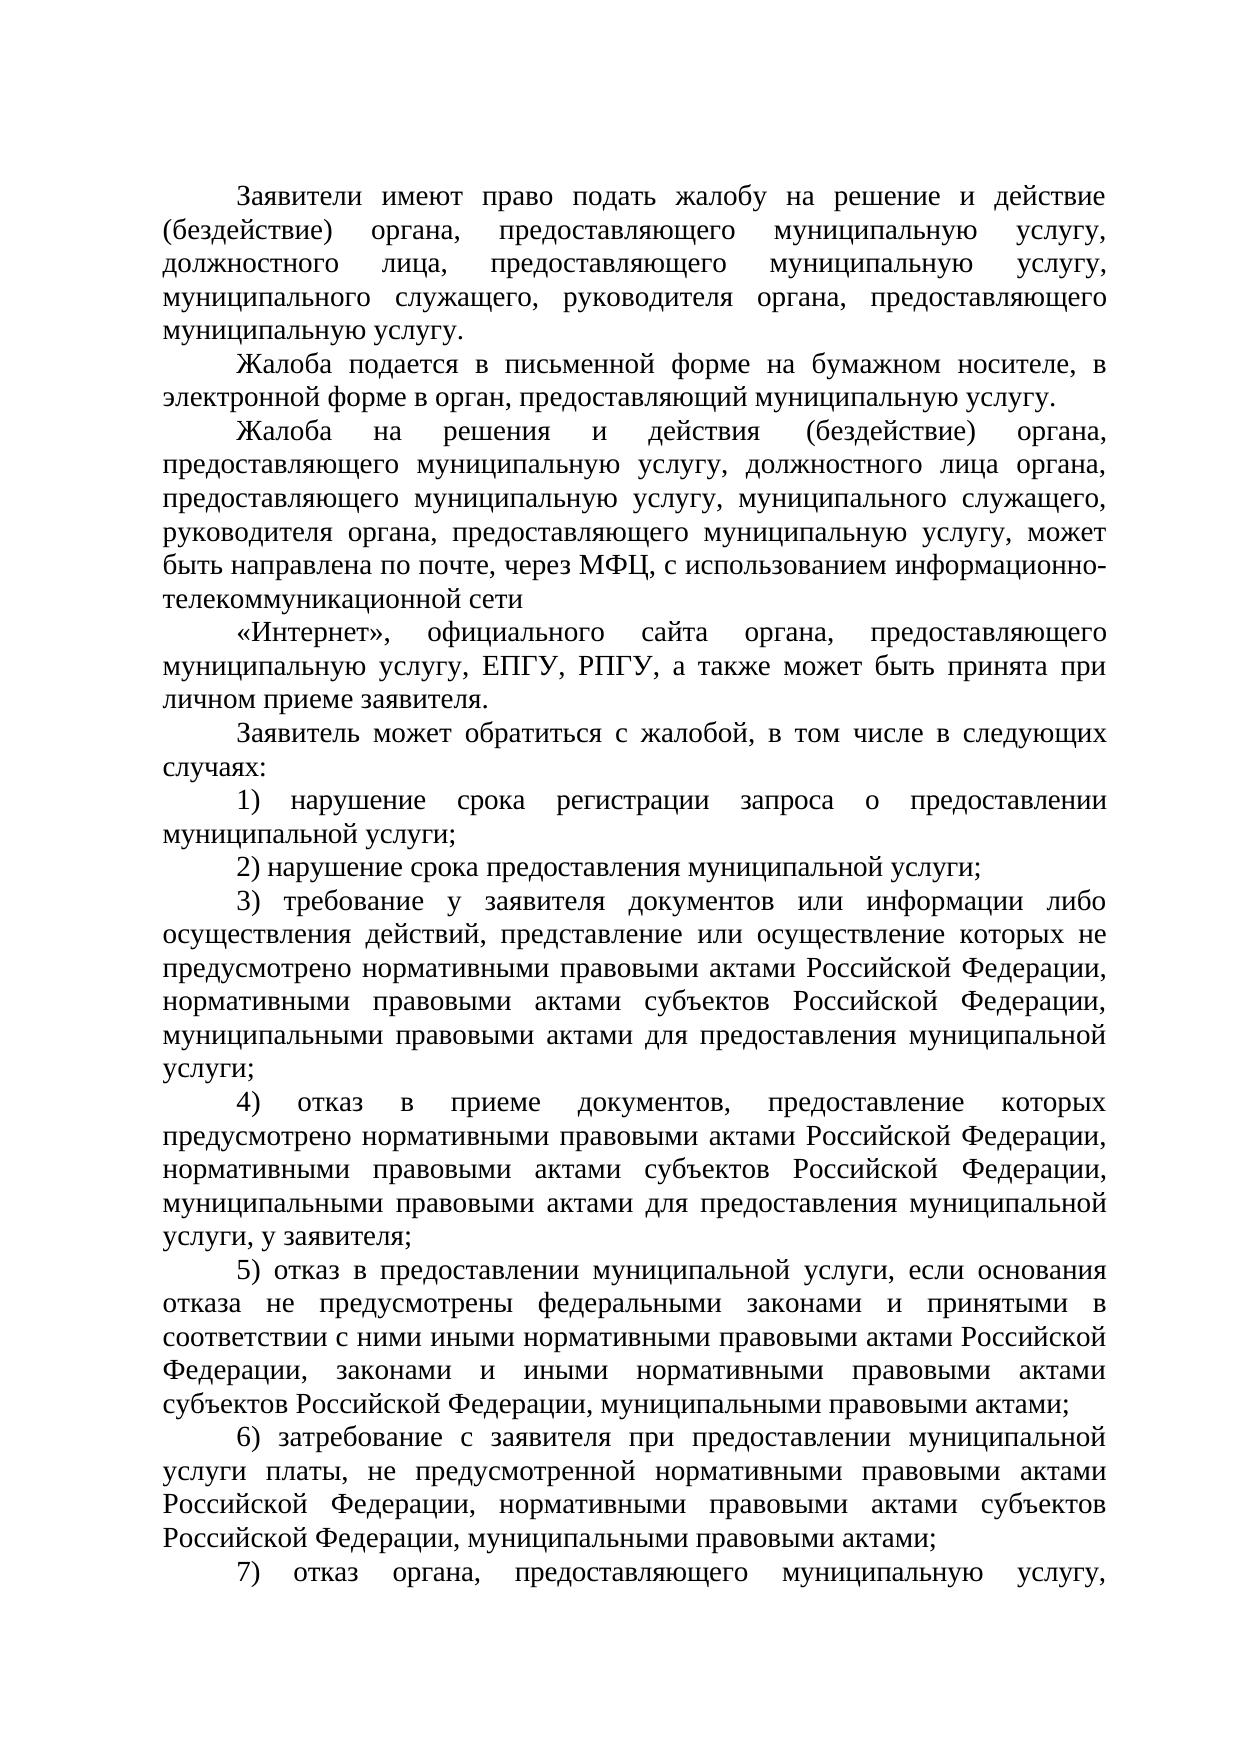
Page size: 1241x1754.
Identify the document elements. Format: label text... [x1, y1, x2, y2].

text 2) нарушение срока предоставления муниципальной услуги; [162, 849, 1107, 883]
text «Интернет», официального сайта органа, предоставляющего муниципальную услугу, ЕПГУ, РПГУ, а также может быть принята при личном приеме заявителя. [162, 614, 1107, 715]
text 6) затребование с заявителя при предоставлении муниципальной услуги платы, не предусмотренной нормативными правовыми актами Российской Федерации, нормативными правовыми актами субъектов Российской Федерации, муниципальными правовыми актами; [162, 1419, 1107, 1554]
text 1) нарушение срока регистрации запроса о предоставлении муниципальной услуги; [162, 782, 1107, 849]
text 3) требование у заявителя документов или информации либо осуществления действий, представление или осуществление которых не предусмотрено нормативными правовыми актами Российской Федерации, нормативными правовыми актами субъектов Российской Федерации, муниципальными правовыми актами для предоставления муниципальной услуги; [162, 883, 1107, 1084]
text Жалоба на решения и действия (бездействие) органа, предоставляющего муниципальную услугу, должностного лица органа, предоставляющего муниципальную услугу, муниципального служащего, руководителя органа, предоставляющего муниципальную услугу, может быть направлена по почте, через МФЦ, с использованием информационно-телекоммуникационной сети [162, 413, 1107, 614]
text Жалоба подается в письменной форме на бумажном носителе, в электронной форме в орган, предоставляющий муниципальную услугу. [162, 346, 1107, 413]
text Заявитель может обратиться с жалобой, в том числе в следующих случаях: [162, 715, 1107, 782]
text 5) отказ в предоставлении муниципальной услуги, если основания отказа не предусмотрены федеральными законами и принятыми в соответствии с ними иными нормативными правовыми актами Российской Федерации, законами и иными нормативными правовыми актами субъектов Российской Федерации, муниципальными правовыми актами; [162, 1252, 1107, 1419]
text Заявители имеют право подать жалобу на решение и действие (бездействие) органа, предоставляющего муниципальную услугу, должностного лица, предоставляющего муниципальную услугу, муниципального служащего, руководителя органа, предоставляющего муниципальную услугу. [162, 178, 1107, 346]
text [162, 1554, 1107, 1587]
text 4) отказ в приеме документов, предоставление которых предусмотрено нормативными правовыми актами Российской Федерации, нормативными правовыми актами субъектов Российской Федерации, муниципальными правовыми актами для предоставления муниципальной услуги, у заявителя; [162, 1084, 1107, 1252]
